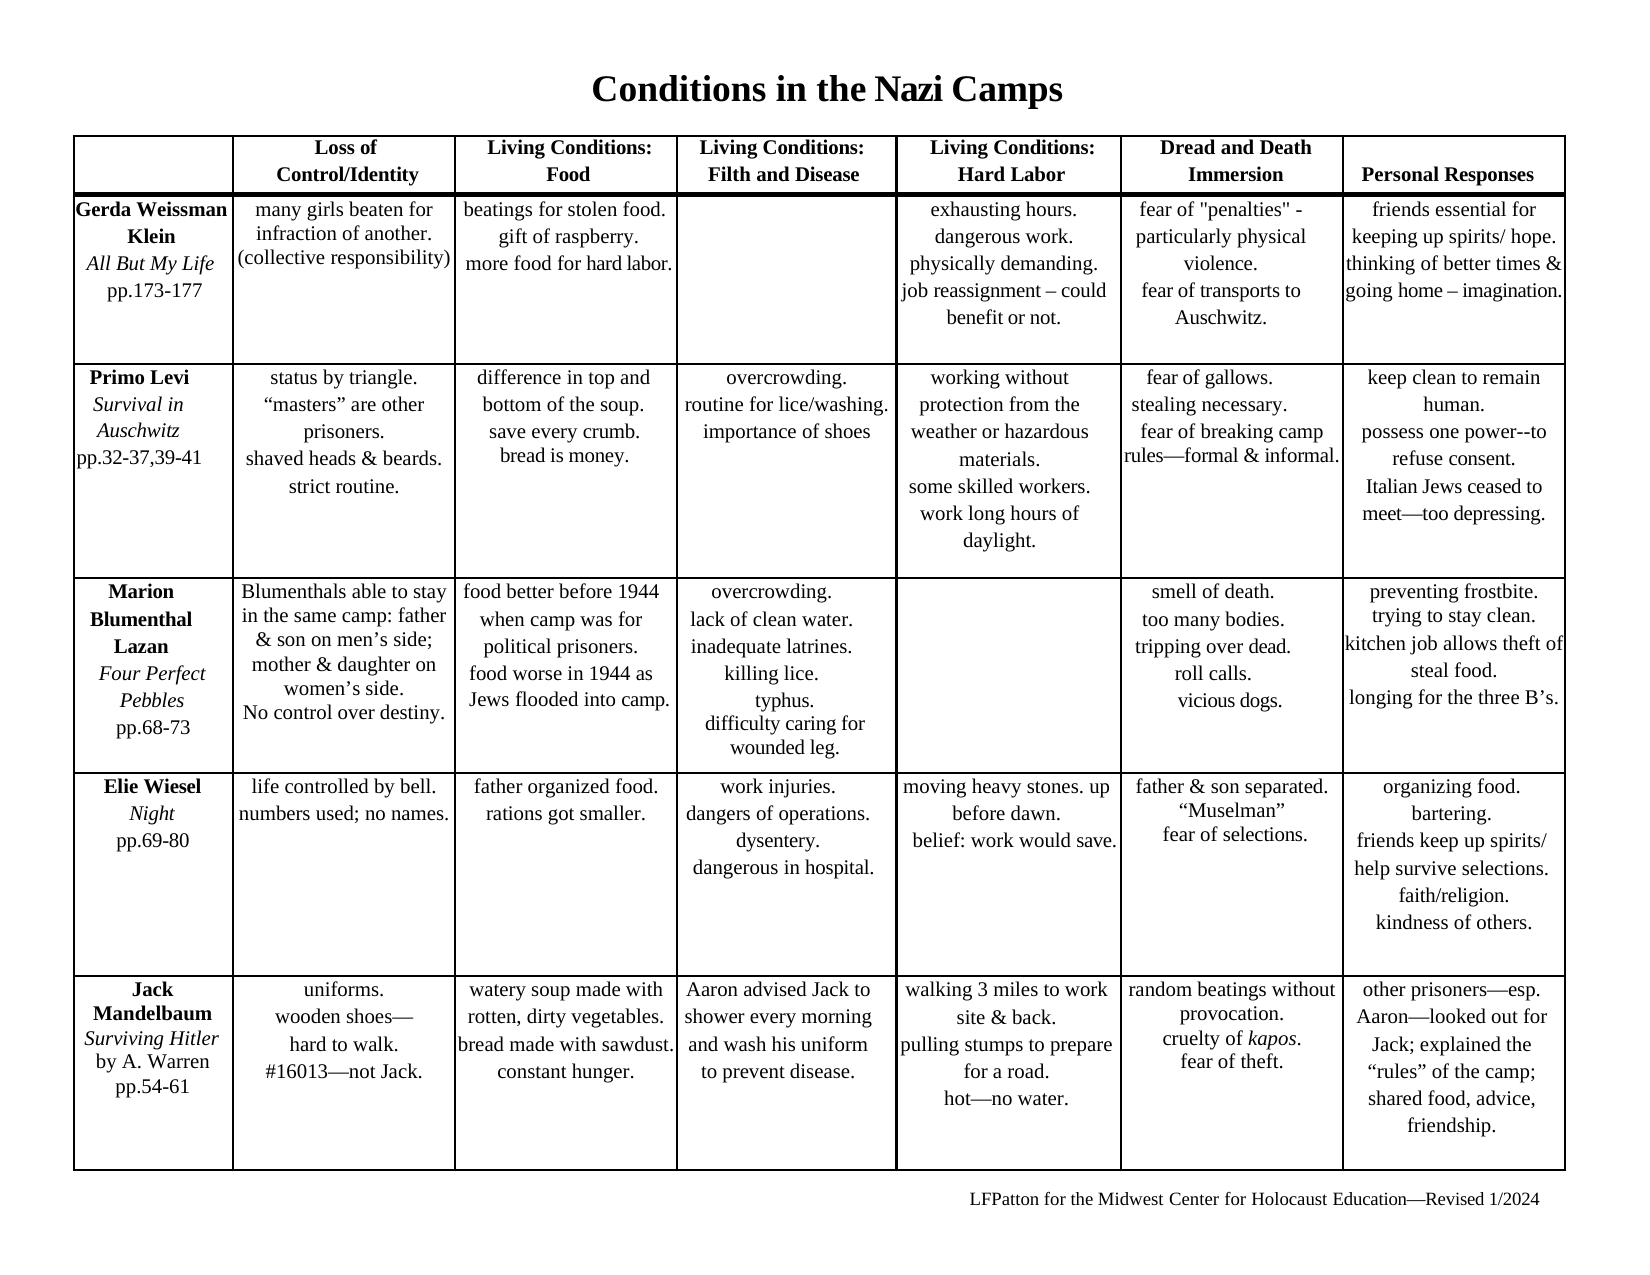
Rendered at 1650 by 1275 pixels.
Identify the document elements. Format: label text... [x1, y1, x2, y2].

table_cell difference in top and bottom of the soup. save every crumb. bread is money. [456, 365, 676, 577]
table_cell Elie Wiesel Night pp.69-80 [75, 774, 232, 975]
title Conditions in the Nazi Camps [64, 67, 1590, 110]
table_cell Primo Levi Survival in Auschwitz pp.32-37,39-41 [75, 365, 232, 577]
table_cell Marion Blumenthal Lazan Four Perfect Pebbles pp.68-73 [75, 579, 232, 772]
table_cell work injuries. dangers of operations. dysentery. dangerous in hospital. [678, 774, 895, 975]
table_cell Aaron advised Jack to shower every morning and wash his uniform to prevent disease. [678, 977, 895, 1168]
table_header Living Conditions: Filth and Disease [678, 137, 895, 192]
table_cell other prisoners—esp. Aaron—looked out for Jack; explained the “rules” of the camp; shared food, advice, friendship. [1344, 977, 1564, 1168]
table_header Living Conditions: Hard Labor [898, 137, 1120, 192]
text LFPatton for the Midwest Center for Holocaust Education—Revised 1/2024 [960, 1188, 1549, 1210]
table_header Dread and Death Immersion [1122, 137, 1342, 192]
table_cell working without protection from the weather or hazardous materials. some skilled workers. work long hours of daylight. [898, 365, 1120, 577]
table_cell life controlled by bell. numbers used; no names. [234, 774, 454, 975]
table_cell friends essential for keeping up spirits/ hope. thinking of better times & going home – imagination. [1344, 197, 1564, 363]
table_cell exhausting hours. dangerous work. physically demanding. job reassignment – could benefit or not. [898, 197, 1120, 363]
table_cell status by triangle. “masters” are other prisoners. shaved heads & beards. strict routine. [234, 365, 454, 577]
table_cell overcrowding. lack of clean water. inadequate latrines. killing lice. typhus. difficulty caring for wounded leg. [678, 579, 895, 772]
table_header Loss of Control/Identity [234, 137, 454, 192]
table_cell fear of gallows. stealing necessary. fear of breaking camp rules—formal & informal. [1122, 365, 1342, 577]
table_cell [678, 197, 895, 363]
table_header Living Conditions: Food [456, 137, 676, 192]
table_cell Blumenthals able to stay in the same camp: father & son on men’s side; mother & daughter on women’s side. No control over destiny. [234, 579, 454, 772]
table_cell moving heavy stones. up before dawn. belief: work would save. [898, 774, 1120, 975]
table_cell uniforms. wooden shoes— hard to walk. #16013—not Jack. [234, 977, 454, 1168]
table_cell walking 3 miles to work site & back. pulling stumps to prepare for a road. hot—no water. [898, 977, 1120, 1168]
table_cell random beatings without provocation. cruelty of kapos. fear of theft. [1122, 977, 1342, 1168]
table_cell smell of death. too many bodies. tripping over dead. roll calls. vicious dogs. [1122, 579, 1342, 772]
table_cell watery soup made with rotten, dirty vegetables. bread made with sawdust. constant hunger. [456, 977, 676, 1168]
table_cell organizing food. bartering. friends keep up spirits/ help survive selections. faith/religion. kindness of others. [1344, 774, 1564, 975]
table_cell [898, 579, 1120, 772]
table_cell Jack Mandelbaum Surviving Hitler by A. Warren pp.54-61 [75, 977, 232, 1168]
table_cell father organized food. rations got smaller. [456, 774, 676, 975]
table_cell preventing frostbite. trying to stay clean. kitchen job allows theft of steal food. longing for the three B’s. [1344, 579, 1564, 772]
table_cell keep clean to remain human. possess one power--to refuse consent. Italian Jews ceased to meet—too depressing. [1344, 365, 1564, 577]
table_cell many girls beaten for infraction of another. (collective responsibility) [234, 197, 454, 363]
table_cell fear of "penalties" - particularly physical violence. fear of transports to Auschwitz. [1122, 197, 1342, 363]
table_cell overcrowding. routine for lice/washing. importance of shoes [678, 365, 895, 577]
table_header [75, 137, 232, 192]
table_cell beatings for stolen food. gift of raspberry. more food for hard labor. [456, 197, 676, 363]
table_cell food better before 1944 when camp was for political prisoners. food worse in 1944 as Jews flooded into camp. [456, 579, 676, 772]
table_cell father & son separated. “Muselman” fear of selections. [1122, 774, 1342, 975]
table_header Personal Responses [1344, 137, 1564, 192]
table_cell Gerda Weissman Klein All But My Life pp.173-177 [75, 197, 232, 363]
